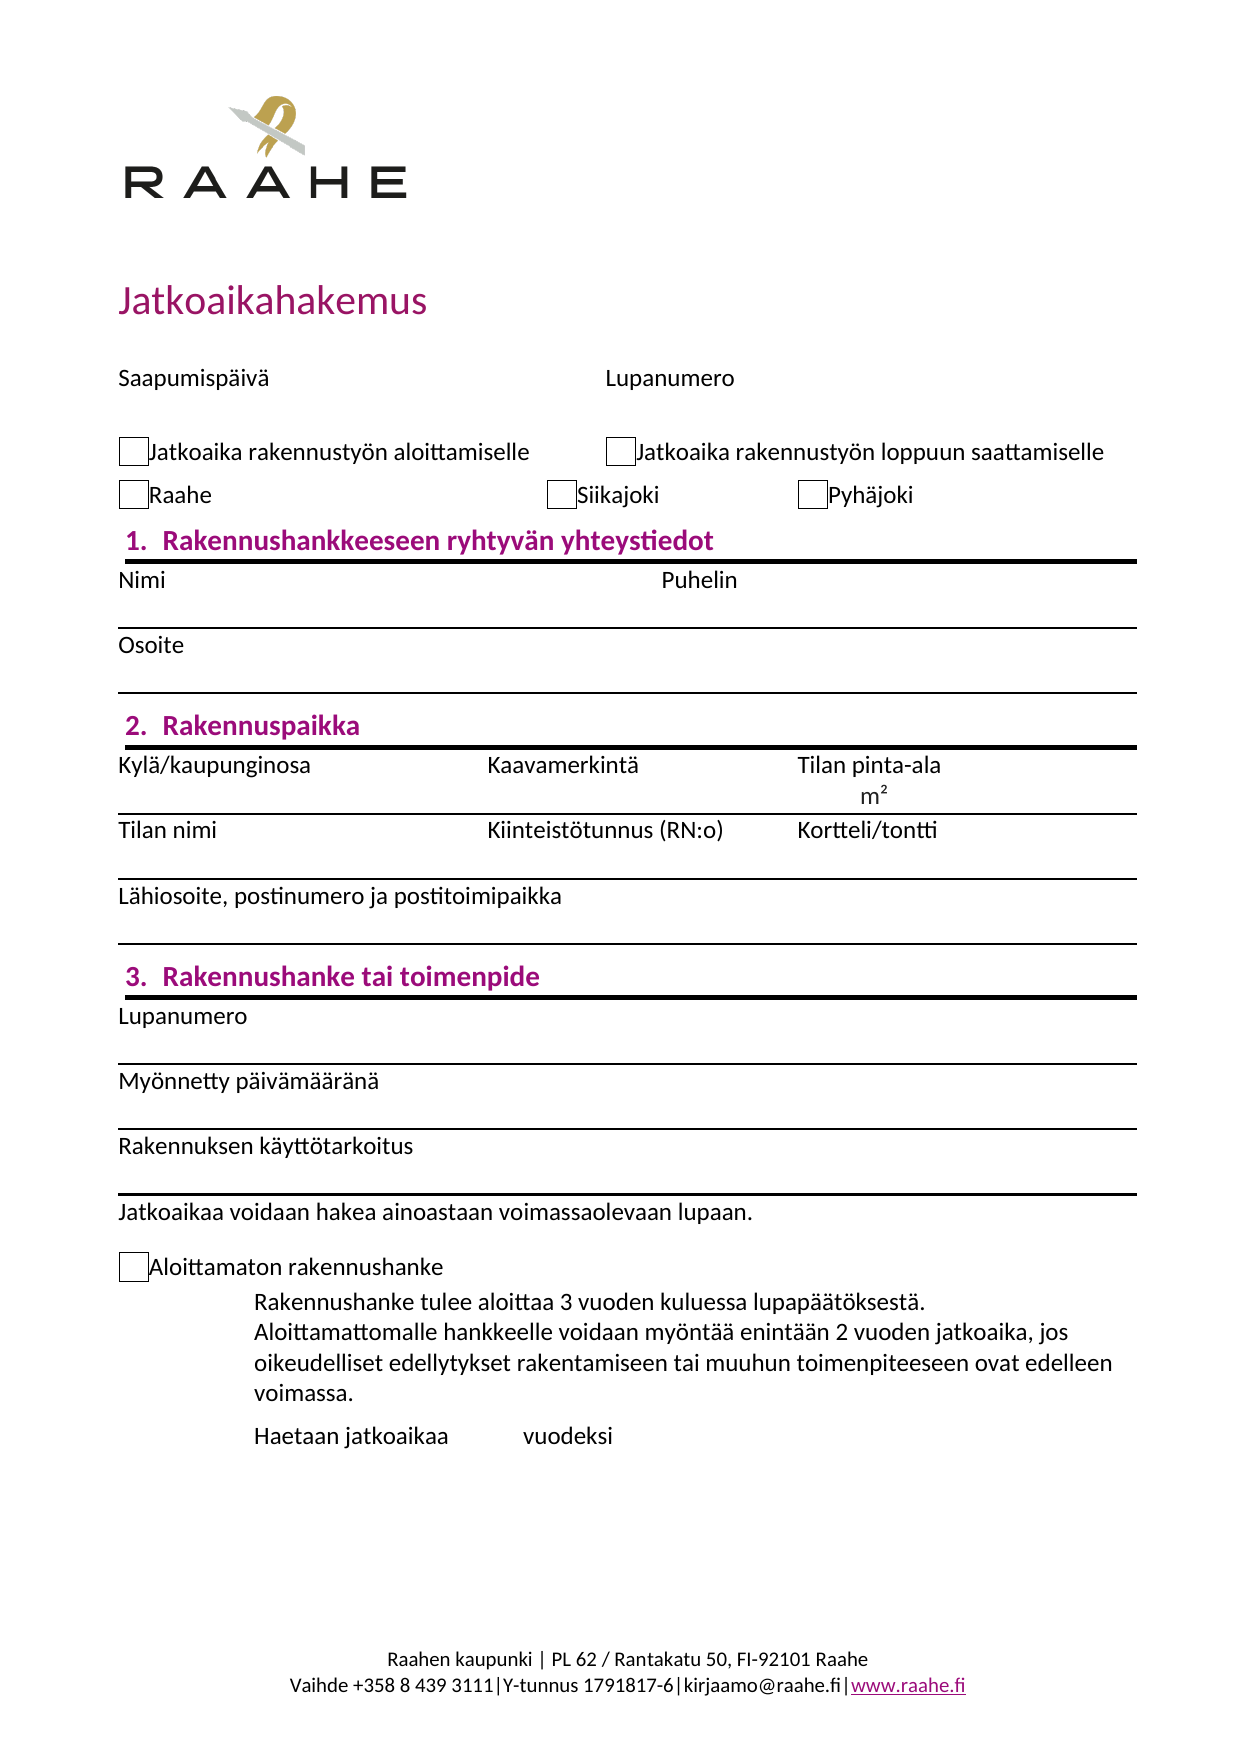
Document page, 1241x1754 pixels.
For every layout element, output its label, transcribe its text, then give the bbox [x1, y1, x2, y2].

subtitle Rakennushankkeeseen ryhtyvän yhteystiedot [125, 522, 1137, 559]
text Raahe Siikajoki Pyhäjoki [118, 479, 1137, 509]
text Aloittamattomalle hankkeelle voidaan myöntää enintään 2 vuoden jatkoaika, jos oikeudelliset edellytykset rakentamiseen tai muuhun toimenpiteeseen ovat edelleen voimassa. [254, 1316, 1137, 1408]
text Nimi Puhelin [118, 564, 1137, 595]
text Rakennushanke tulee aloittaa 3 vuoden kuluessa lupapäätöksestä. [118, 1286, 1137, 1316]
text Rakennuksen käyttötarkoitus [118, 1130, 1137, 1161]
text Aloittamaton rakennushanke [118, 1251, 1137, 1282]
subtitle Rakennushanke tai toimenpide [125, 958, 1137, 995]
text Osoite [118, 629, 1137, 660]
text Jatkoaika rakennustyön aloittamiselle Jatkoaika rakennustyön loppuun saattamiselle [118, 436, 1137, 466]
text Saapumispäivä Lupanumero [118, 362, 1137, 393]
text Haetaan jatkoaikaa vuodeksi [254, 1420, 1137, 1451]
subtitle Jatkoaikahakemus [118, 274, 1137, 325]
text Lupanumero [118, 1000, 1137, 1031]
text Myönnetty päivämääränä [118, 1065, 1137, 1096]
picture [118, 88, 412, 204]
subtitle Rakennuspaikka [125, 707, 1137, 745]
text m² [118, 780, 1137, 813]
text Lähiosoite, postinumero ja postitoimipaikka [118, 880, 1137, 910]
text Kylä/kaupunginosa Kaavamerkintä Tilan pinta-ala [118, 749, 1137, 780]
text Tilan nimi Kiinteistötunnus (RN:o) Kortteli/tontti [118, 815, 1137, 845]
text Jatkoaikaa voidaan hakea ainoastaan voimassaolevaan lupaan. [118, 1196, 1137, 1226]
